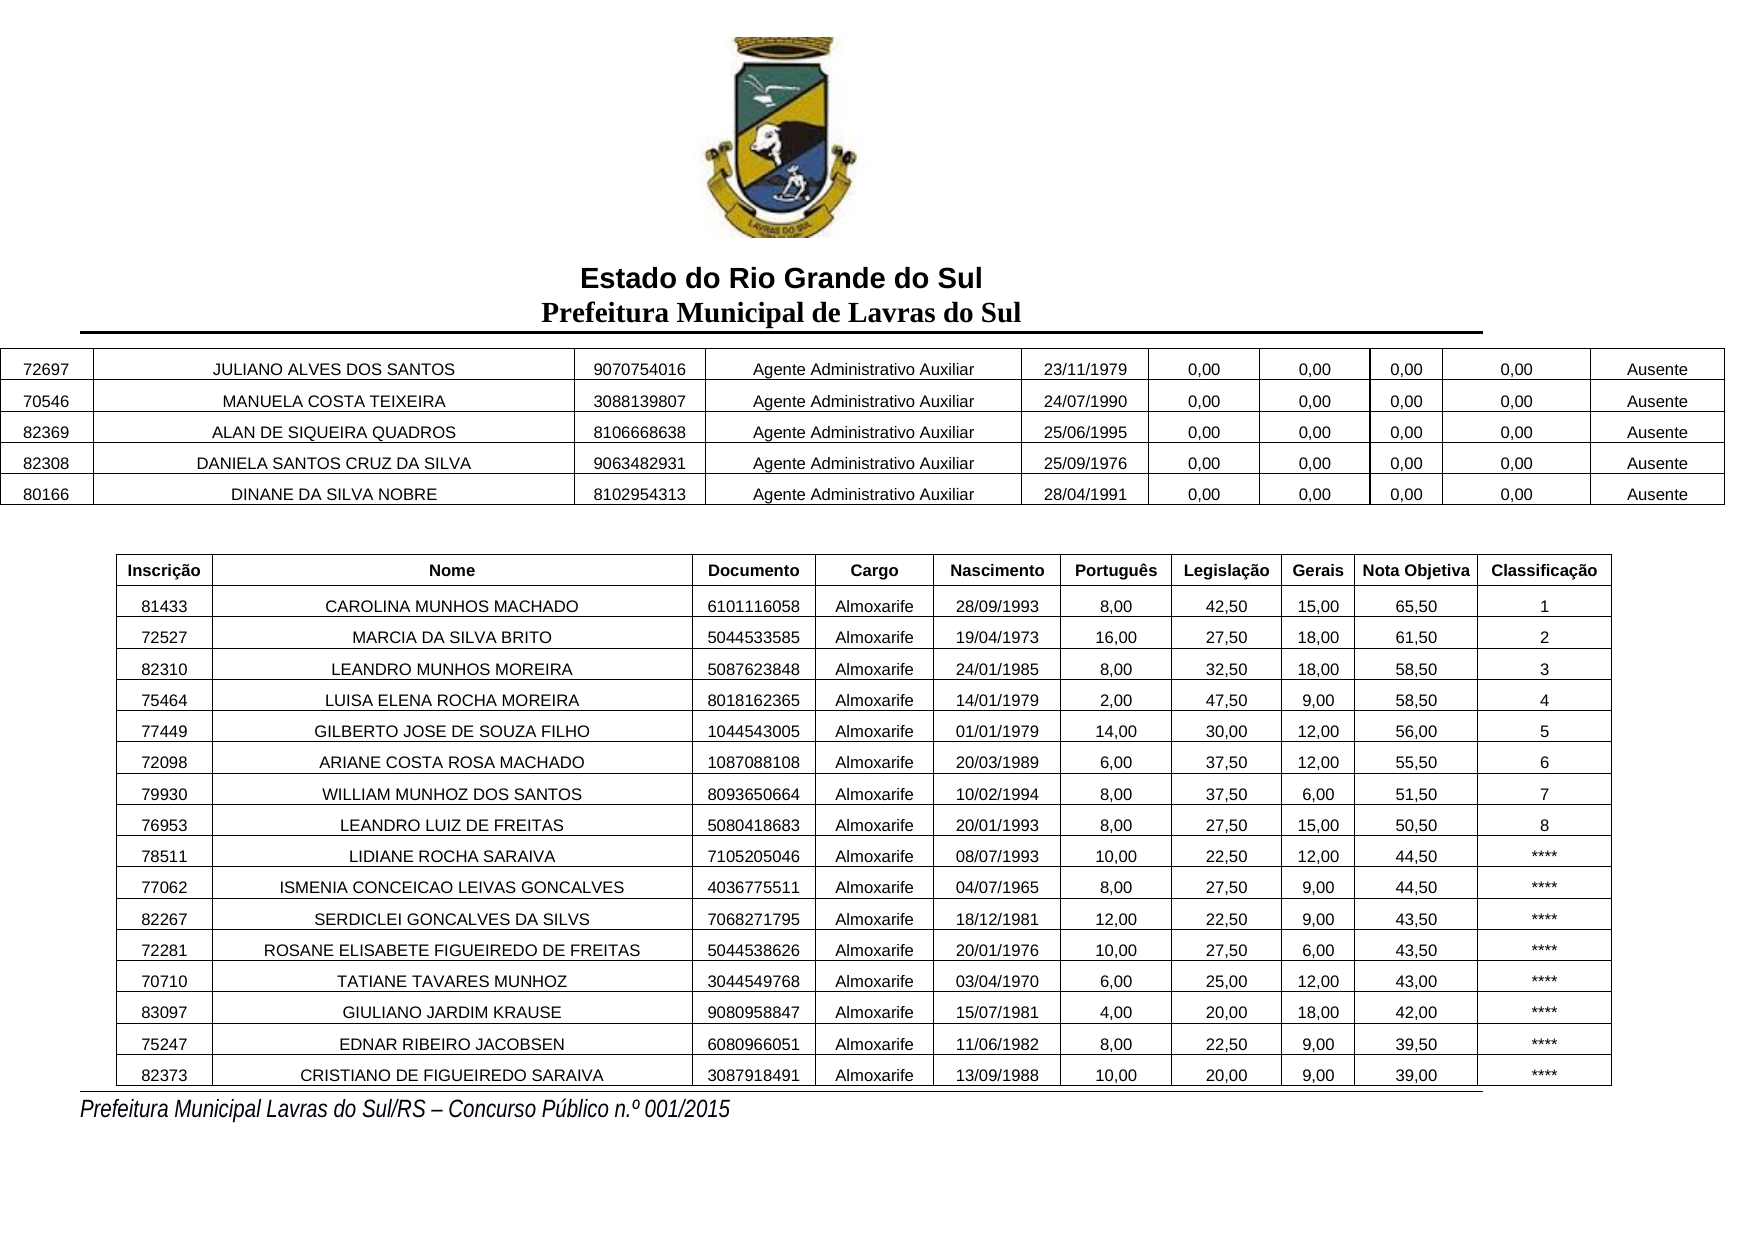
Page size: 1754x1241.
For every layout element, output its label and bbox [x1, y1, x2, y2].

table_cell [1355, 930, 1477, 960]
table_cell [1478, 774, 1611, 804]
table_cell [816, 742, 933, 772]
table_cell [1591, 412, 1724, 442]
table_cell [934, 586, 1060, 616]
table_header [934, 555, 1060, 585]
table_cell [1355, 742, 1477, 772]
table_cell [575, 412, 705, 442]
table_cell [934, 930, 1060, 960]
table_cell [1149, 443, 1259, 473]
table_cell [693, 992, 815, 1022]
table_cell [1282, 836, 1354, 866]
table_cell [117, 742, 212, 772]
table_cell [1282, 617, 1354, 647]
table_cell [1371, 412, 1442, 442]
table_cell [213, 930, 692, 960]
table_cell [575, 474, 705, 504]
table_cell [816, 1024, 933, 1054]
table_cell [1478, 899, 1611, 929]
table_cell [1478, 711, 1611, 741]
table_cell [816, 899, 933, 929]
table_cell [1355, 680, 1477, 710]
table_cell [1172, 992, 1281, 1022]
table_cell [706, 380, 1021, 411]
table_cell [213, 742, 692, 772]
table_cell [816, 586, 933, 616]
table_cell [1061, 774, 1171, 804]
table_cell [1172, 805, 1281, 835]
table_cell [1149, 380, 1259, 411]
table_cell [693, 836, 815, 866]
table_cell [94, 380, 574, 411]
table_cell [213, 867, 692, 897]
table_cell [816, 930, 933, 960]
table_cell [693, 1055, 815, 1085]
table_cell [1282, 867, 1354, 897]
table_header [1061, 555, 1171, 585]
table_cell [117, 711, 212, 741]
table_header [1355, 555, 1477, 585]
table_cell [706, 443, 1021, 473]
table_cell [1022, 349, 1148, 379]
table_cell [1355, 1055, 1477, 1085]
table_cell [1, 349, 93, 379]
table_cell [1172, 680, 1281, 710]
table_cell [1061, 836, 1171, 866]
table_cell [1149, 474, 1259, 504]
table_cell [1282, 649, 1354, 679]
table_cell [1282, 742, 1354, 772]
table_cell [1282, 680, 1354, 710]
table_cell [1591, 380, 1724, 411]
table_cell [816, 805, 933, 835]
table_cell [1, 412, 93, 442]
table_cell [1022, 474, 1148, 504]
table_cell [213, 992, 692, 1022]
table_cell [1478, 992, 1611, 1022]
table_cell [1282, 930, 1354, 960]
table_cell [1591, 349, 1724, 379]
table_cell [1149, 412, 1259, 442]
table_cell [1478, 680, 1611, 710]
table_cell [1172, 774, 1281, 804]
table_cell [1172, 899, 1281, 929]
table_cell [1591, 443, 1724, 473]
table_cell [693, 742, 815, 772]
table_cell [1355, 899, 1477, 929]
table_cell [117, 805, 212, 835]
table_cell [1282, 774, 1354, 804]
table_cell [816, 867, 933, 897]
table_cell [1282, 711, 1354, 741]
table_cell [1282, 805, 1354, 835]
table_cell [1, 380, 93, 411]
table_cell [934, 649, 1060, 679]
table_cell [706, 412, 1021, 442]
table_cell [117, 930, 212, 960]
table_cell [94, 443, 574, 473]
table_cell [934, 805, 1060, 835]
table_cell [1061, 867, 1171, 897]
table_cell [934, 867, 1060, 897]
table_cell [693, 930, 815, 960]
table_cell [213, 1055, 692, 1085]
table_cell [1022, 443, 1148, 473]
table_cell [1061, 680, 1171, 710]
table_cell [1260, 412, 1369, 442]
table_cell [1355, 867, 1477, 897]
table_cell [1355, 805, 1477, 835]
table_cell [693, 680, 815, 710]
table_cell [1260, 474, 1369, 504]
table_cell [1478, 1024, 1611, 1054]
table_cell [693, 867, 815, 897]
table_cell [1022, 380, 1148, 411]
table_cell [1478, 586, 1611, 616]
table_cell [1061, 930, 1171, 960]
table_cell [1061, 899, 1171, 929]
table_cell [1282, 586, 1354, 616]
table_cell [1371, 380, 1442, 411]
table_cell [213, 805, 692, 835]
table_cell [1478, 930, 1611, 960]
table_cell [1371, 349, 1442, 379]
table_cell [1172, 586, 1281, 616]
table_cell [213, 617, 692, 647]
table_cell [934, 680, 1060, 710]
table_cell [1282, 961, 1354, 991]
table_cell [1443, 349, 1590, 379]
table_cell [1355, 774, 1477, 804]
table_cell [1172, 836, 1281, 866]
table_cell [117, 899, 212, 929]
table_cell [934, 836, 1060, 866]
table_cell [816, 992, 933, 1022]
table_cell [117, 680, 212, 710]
picture [681, 37, 882, 238]
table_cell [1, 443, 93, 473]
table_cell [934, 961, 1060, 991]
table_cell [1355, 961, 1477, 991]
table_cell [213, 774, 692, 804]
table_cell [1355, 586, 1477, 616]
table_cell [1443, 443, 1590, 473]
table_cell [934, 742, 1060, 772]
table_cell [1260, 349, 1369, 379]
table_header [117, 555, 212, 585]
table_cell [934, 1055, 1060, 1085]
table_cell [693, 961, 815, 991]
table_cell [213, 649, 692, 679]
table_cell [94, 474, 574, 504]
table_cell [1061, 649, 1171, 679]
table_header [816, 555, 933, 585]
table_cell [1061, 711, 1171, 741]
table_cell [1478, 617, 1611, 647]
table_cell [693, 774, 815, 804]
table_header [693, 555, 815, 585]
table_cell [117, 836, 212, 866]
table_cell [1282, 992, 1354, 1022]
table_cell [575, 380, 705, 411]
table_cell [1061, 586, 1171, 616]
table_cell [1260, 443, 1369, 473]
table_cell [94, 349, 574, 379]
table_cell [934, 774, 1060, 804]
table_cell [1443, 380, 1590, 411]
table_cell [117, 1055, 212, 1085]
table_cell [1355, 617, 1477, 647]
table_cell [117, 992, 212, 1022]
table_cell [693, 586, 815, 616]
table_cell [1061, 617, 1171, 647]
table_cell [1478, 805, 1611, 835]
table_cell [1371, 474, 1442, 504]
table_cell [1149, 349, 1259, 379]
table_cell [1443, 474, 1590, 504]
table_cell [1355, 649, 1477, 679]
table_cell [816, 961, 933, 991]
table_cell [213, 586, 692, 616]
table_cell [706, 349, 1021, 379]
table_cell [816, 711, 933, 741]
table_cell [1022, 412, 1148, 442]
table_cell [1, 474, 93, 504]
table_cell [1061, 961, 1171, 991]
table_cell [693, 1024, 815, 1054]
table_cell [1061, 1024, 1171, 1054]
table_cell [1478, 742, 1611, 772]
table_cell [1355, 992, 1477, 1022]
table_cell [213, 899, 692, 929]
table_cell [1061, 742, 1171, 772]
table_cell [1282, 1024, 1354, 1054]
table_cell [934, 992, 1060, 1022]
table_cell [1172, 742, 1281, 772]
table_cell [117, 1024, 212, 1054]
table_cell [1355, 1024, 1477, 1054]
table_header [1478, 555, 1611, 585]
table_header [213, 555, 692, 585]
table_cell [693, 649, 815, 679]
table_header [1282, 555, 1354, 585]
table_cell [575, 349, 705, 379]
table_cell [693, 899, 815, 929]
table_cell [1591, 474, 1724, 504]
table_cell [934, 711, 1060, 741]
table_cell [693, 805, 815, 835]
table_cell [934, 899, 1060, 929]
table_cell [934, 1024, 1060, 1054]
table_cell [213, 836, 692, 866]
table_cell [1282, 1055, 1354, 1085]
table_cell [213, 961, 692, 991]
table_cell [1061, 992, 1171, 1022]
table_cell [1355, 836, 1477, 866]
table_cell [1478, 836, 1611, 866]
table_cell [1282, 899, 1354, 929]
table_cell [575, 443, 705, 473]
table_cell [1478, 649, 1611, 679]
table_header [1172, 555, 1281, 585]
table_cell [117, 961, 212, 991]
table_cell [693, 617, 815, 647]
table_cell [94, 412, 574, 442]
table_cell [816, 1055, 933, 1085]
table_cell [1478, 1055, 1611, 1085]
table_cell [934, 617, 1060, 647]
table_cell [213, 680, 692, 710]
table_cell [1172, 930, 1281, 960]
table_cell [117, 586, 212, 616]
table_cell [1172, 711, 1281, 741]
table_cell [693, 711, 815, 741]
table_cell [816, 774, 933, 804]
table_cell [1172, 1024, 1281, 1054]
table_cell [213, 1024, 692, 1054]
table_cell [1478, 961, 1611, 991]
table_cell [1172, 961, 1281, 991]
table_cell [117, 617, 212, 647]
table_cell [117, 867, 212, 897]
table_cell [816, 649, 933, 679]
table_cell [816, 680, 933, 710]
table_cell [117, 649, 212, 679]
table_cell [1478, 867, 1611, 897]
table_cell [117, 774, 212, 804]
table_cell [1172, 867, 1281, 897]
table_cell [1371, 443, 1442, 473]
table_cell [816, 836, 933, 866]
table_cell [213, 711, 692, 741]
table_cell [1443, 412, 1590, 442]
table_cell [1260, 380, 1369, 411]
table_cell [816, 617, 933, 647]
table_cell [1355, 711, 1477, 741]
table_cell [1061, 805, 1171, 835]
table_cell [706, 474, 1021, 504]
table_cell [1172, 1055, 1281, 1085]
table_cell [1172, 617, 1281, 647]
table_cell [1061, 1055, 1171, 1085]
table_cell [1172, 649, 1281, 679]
